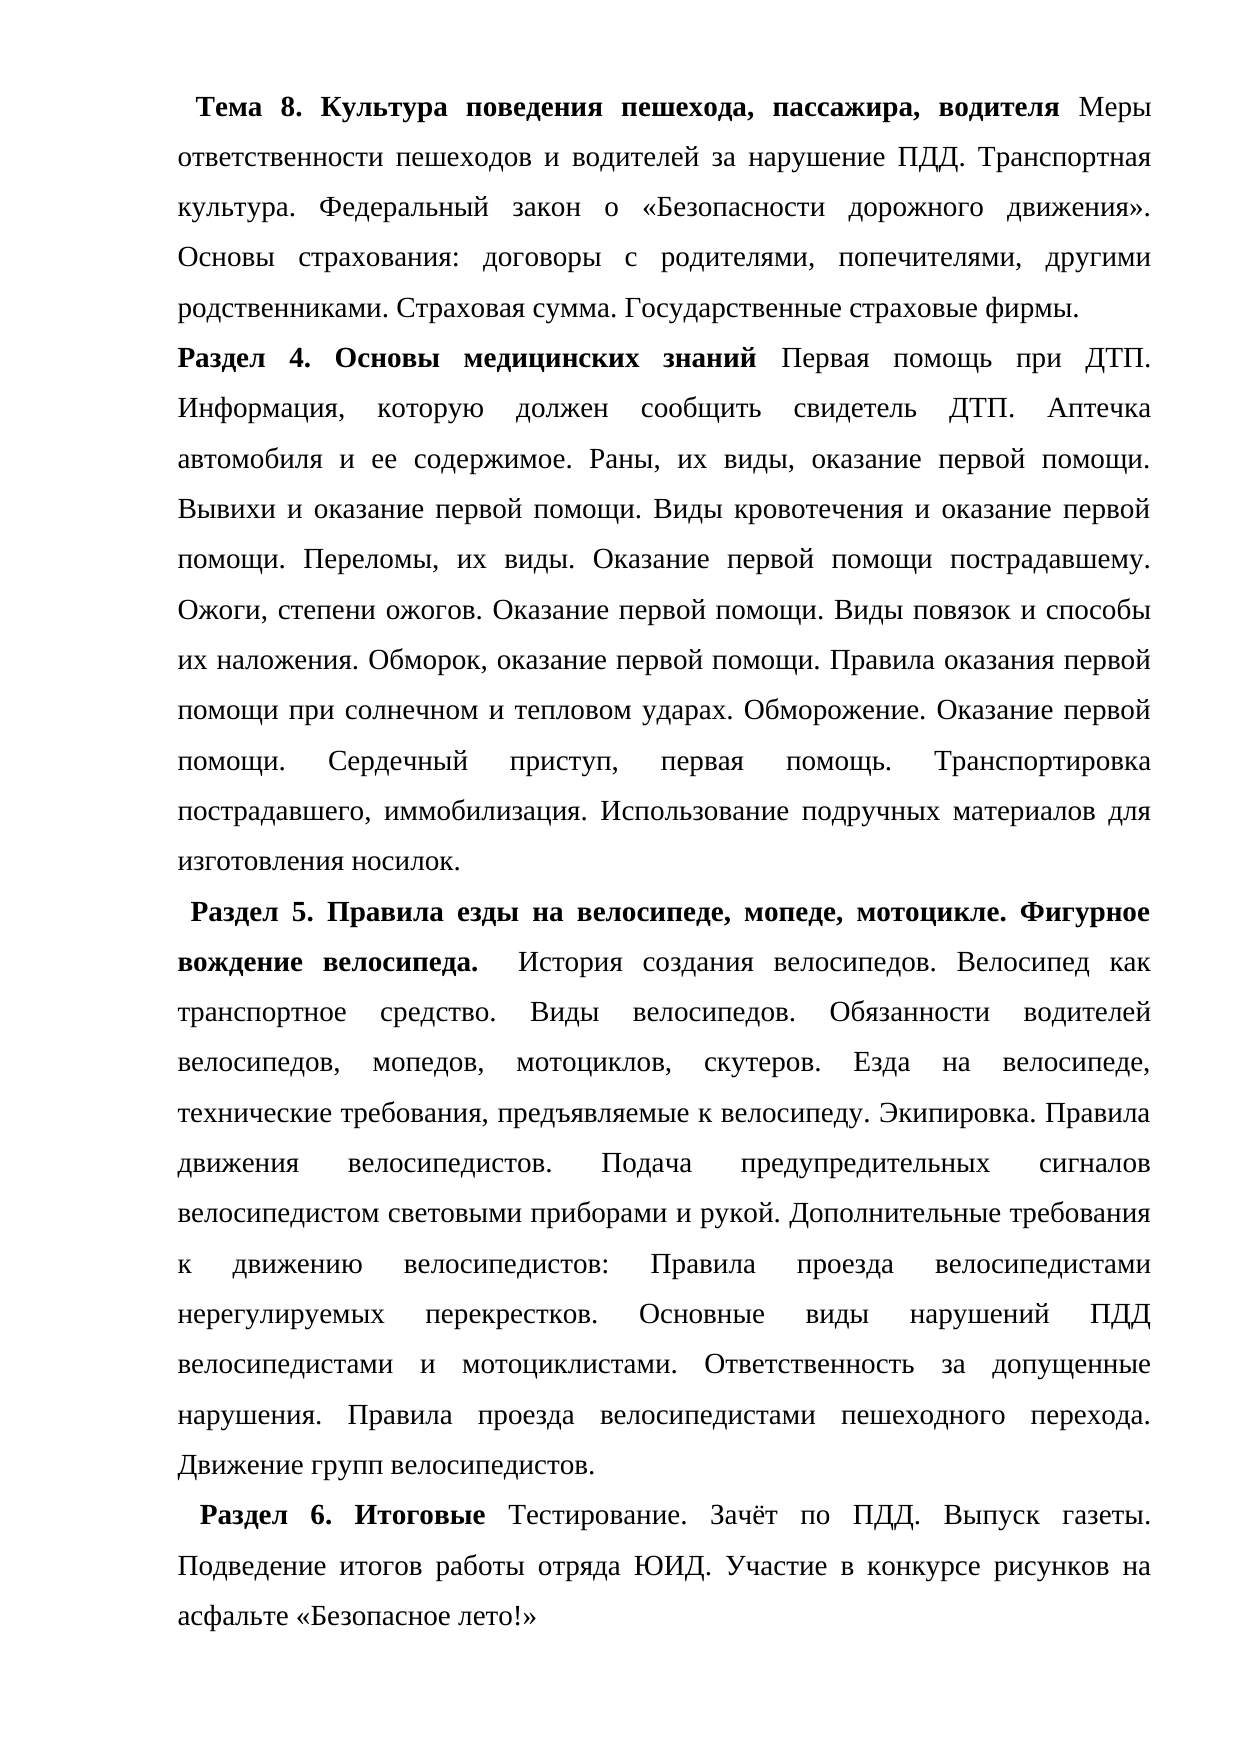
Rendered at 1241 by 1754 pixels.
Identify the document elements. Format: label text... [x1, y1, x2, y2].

text Раздел 5. Правила езды на велосипеде, мопеде, мотоцикле. Фигурное вождение велосипеда. История создания велосипедов. Велосипед как транспортное средство. Виды велосипедов. Обязанности водителей велосипедов, мопедов, мотоциклов, скутеров. Езда на велосипеде, технические требования, предъявляемые к велосипеду. Экипировка. Правила движения велосипедистов. Подача предупредительных сигналов велосипедистом световыми приборами и рукой. Дополнительные требования к движению велосипедистов: Правила проезда велосипедистами нерегулируемых перекрестков. Основные виды нарушений ПДД велосипедистами и мотоциклистами. Ответственность за допущенные нарушения. Правила проезда велосипедистами пешеходного перехода. Движение групп велосипедистов. [177, 894, 1152, 1481]
text Раздел 4. Основы медицинских знаний Первая помощь при ДТП. Информация, которую должен сообщить свидетель ДТП. Аптечка автомобиля и ее содержимое. Раны, их виды, оказание первой помощи. Вывихи и оказание первой помощи. Виды кровотечения и оказание первой помощи. Переломы, их виды. Оказание первой помощи пострадавшему. Ожоги, степени ожогов. Оказание первой помощи. Виды повязок и способы их наложения. Обморок, оказание первой помощи. Правила оказания первой помощи при солнечном и тепловом ударах. Обморожение. Оказание первой помощи. Сердечный приступ, первая помощь. Транспортировка пострадавшего, иммобилизация. Использование подручных материалов для изготовления носилок. [177, 340, 1152, 877]
text Раздел 6. Итоговые Тестирование. Зачёт по ПДД. Выпуск газеты. Подведение итогов работы отряда ЮИД. Участие в конкурсе рисунков на асфальте «Безопасное лето!» [177, 1497, 1152, 1632]
text Тема 8. Культура поведения пешехода, пассажира, водителя Меры ответственности пешеходов и водителей за нарушение ПДД. Транспортная культура. Федеральный закон о «Безопасности дорожного движения». Основы страхования: договоры с родителями, попечителями, другими родственниками. Страховая сумма. Государственные страховые фирмы. [177, 89, 1152, 323]
